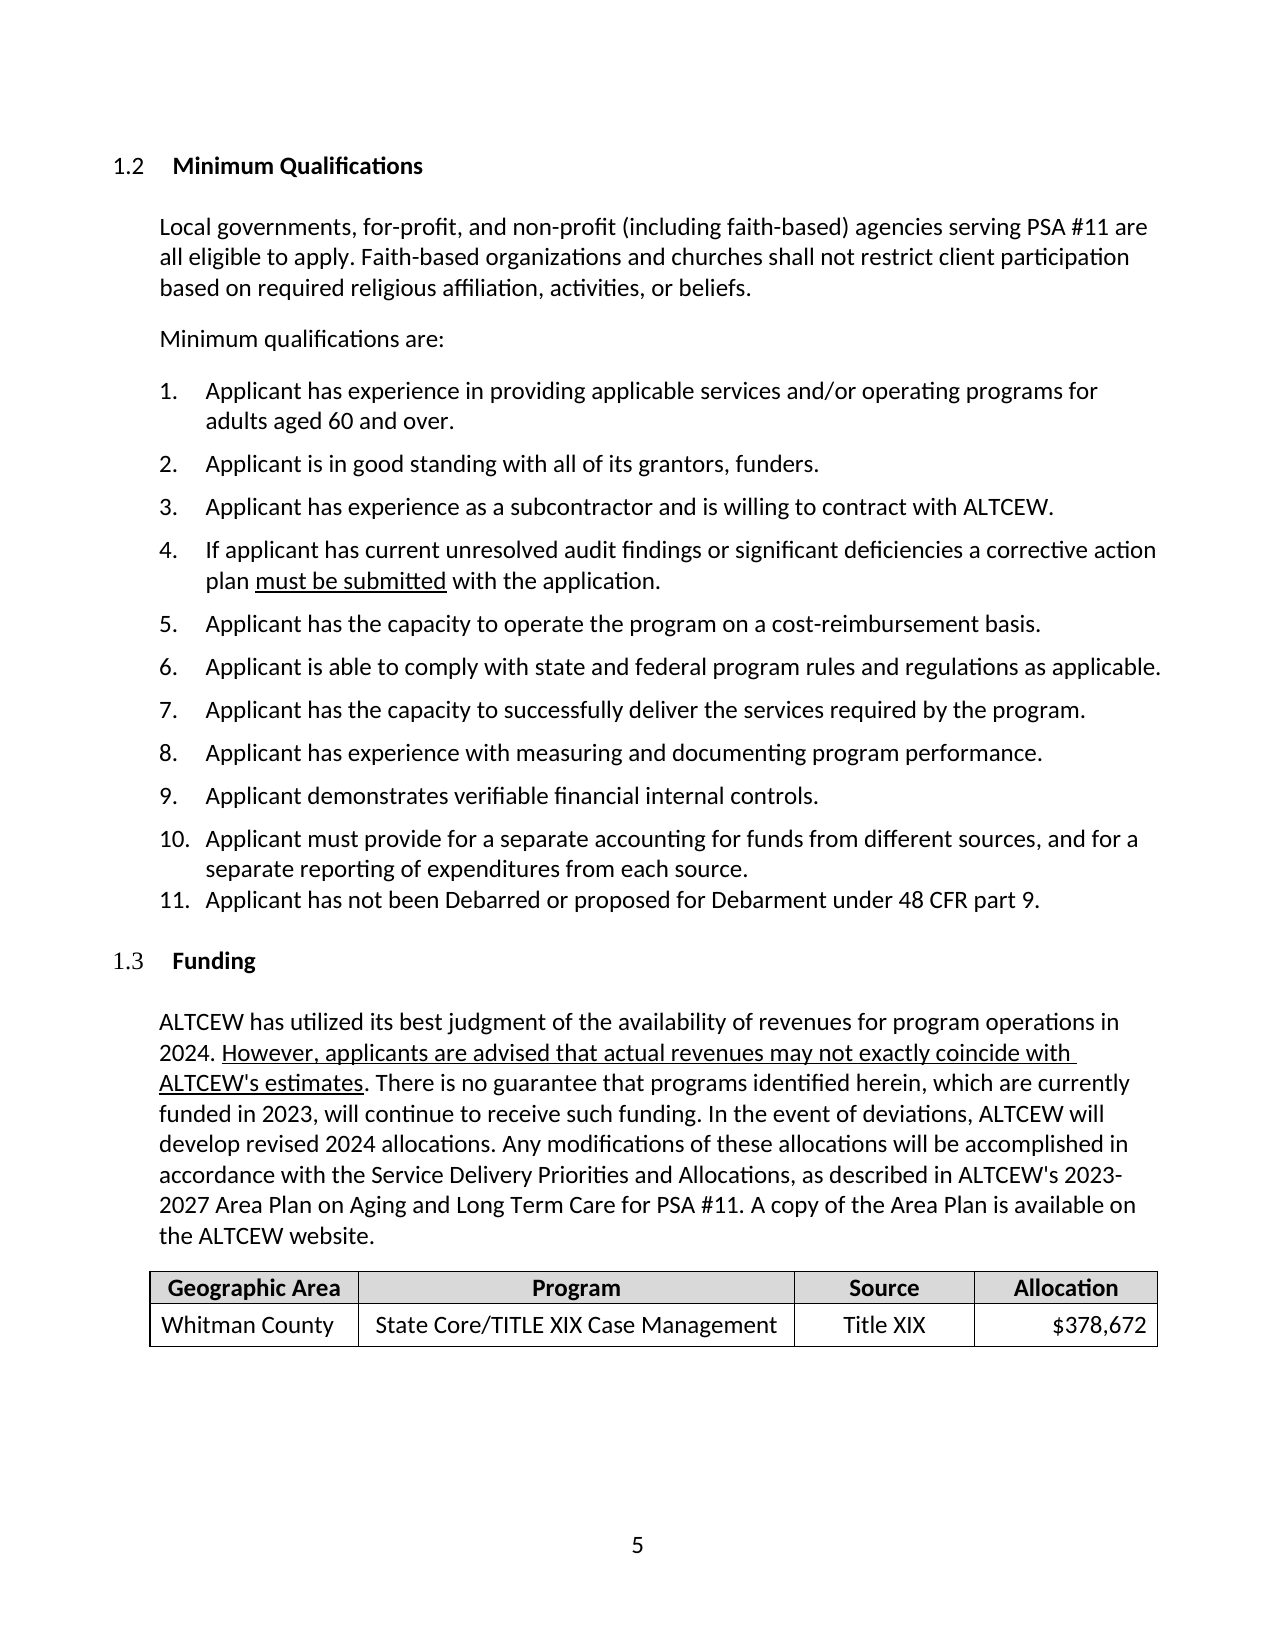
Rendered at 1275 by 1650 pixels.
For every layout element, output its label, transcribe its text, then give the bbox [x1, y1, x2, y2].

list Applicant has experience with measuring and documenting program performance. [159, 737, 1162, 767]
list Applicant is able to comply with state and federal program rules and regulations as applicable. [159, 651, 1162, 681]
table_header Source [795, 1272, 974, 1303]
subtitle Funding [112, 945, 1162, 976]
list Applicant has the capacity to successfully deliver the services required by the program. [159, 694, 1162, 724]
text ALTCEW has utilized its best judgment of the availability of revenues for program operations in 2024. However, applicants are advised that actual revenues may not exactly coincide with ALTCEW's estimates. There is no guarantee that programs identified herein, which are currently funded in 2023, will continue to receive such funding. In the event of deviations, ALTCEW will develop revised 2024 allocations. Any modifications of these allocations will be accomplished in accordance with the Service Delivery Priorities and Allocations, as described in ALTCEW's 2023-2027 Area Plan on Aging and Long Term Care for PSA #11. A copy of the Area Plan is available on the ALTCEW website. [159, 1006, 1171, 1250]
text Minimum qualifications are: [159, 323, 1162, 354]
list Applicant has not been Debarred or proposed for Debarment under 48 CFR part 9. [159, 884, 1162, 914]
list Applicant must provide for a separate accounting for funds from different sources, and for a separate reporting of expenditures from each source. [159, 823, 1162, 884]
text Local governments, for-profit, and non-profit (including faith-based) agencies serving PSA #11 are all eligible to apply. Faith-based organizations and churches shall not restrict client participation based on required religious affiliation, activities, or beliefs. [159, 211, 1162, 303]
table_cell Whitman County [151, 1304, 358, 1346]
table_cell Title XIX [795, 1304, 974, 1346]
table_header Program [359, 1272, 794, 1303]
table_header Geographic Area [151, 1272, 358, 1303]
table_header Allocation [975, 1272, 1157, 1303]
table_cell $378,672 [975, 1304, 1157, 1346]
table_cell State Core/TITLE XIX Case Management [359, 1304, 794, 1346]
list Applicant is in good standing with all of its grantors, funders. [159, 448, 1162, 479]
list Applicant demonstrates verifiable financial internal controls. [159, 780, 1162, 811]
list Applicant has the capacity to operate the program on a cost-reimbursement basis. [159, 608, 1162, 638]
list Applicant has experience in providing applicable services and/or operating programs for adults aged 60 and over. [159, 375, 1162, 436]
list Applicant has experience as a subcontractor and is willing to contract with ALTCEW. [159, 491, 1162, 522]
list If applicant has current unresolved audit findings or significant deficiencies a corrective action plan must be submitted with the application. [159, 534, 1162, 595]
subtitle Minimum Qualifications [112, 150, 1162, 181]
